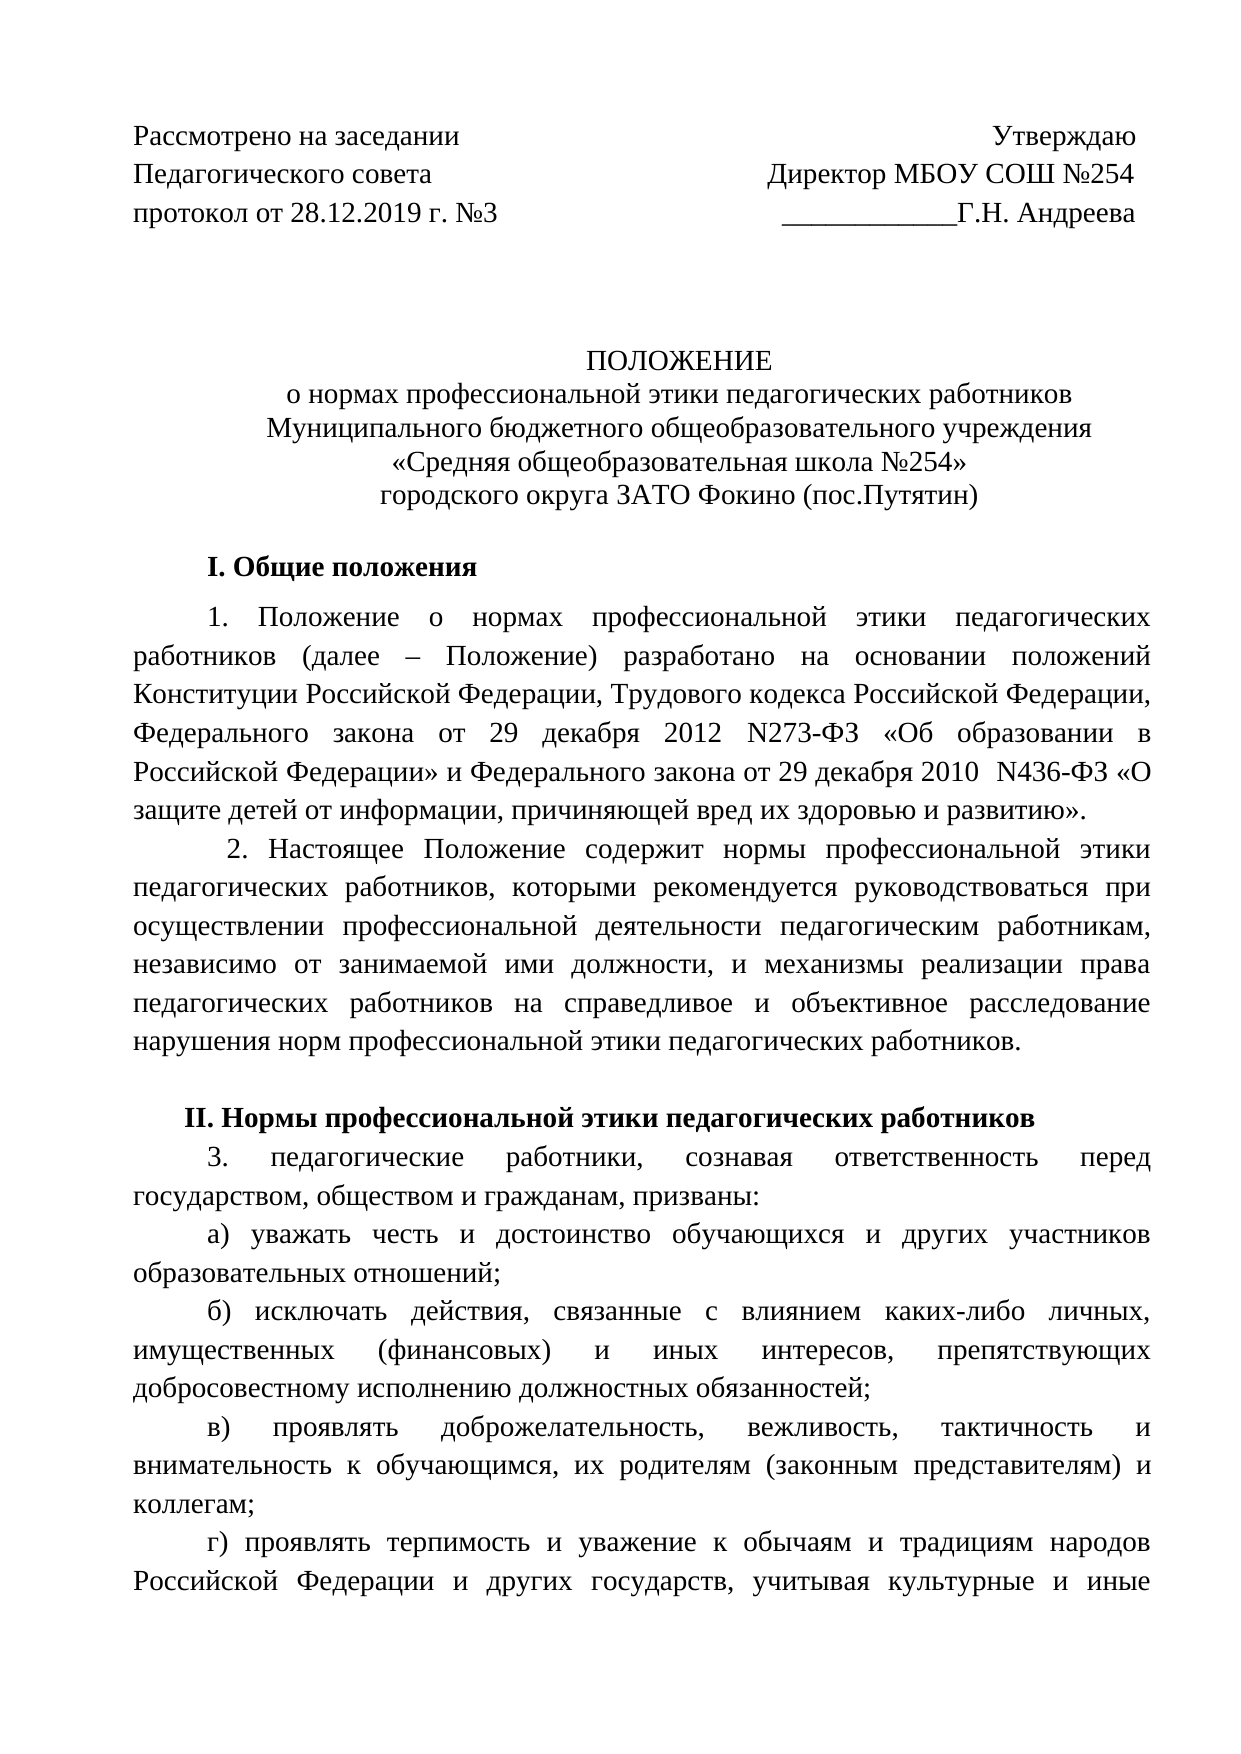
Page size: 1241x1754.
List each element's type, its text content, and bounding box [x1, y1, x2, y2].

text ПОЛОЖЕНИЕ [133, 343, 1152, 377]
text «Средняя общеобразовательная школа №254» [133, 444, 1152, 477]
text I. Общие положения [133, 549, 1152, 583]
text 2. Настоящее Положение содержит нормы профессиональной этики педагогических работников, которыми рекомендуется руководствоваться при осуществлении профессиональной деятельности педагогическим работникам, независимо от занимаемой ими должности, и механизмы реализации права педагогических работников на справедливое и объективное расследование нарушения норм профессиональной этики педагогических работников. [133, 831, 1152, 1057]
text Рассмотрено на заседании Утверждаю [133, 118, 1152, 152]
text Муниципального бюджетного общеобразовательного учреждения [133, 410, 1152, 444]
text в) проявлять доброжелательность, вежливость, тактичность и внимательность к обучающимся, их родителям (законным представителям) и коллегам; [133, 1409, 1152, 1519]
text городского округа ЗАТО Фокино (пос.Путятин) [133, 477, 1152, 511]
text а) уважать честь и достоинство обучающихся и других участников образовательных отношений; [133, 1216, 1152, 1288]
text 1. Положение о нормах профессиональной этики педагогических работников (далее – Положение) разработано на основании положений Конституции Российской Федерации, Трудового кодекса Российской Федерации, Федерального закона от 29 декабря 2012 N273-ФЗ «Об образовании в Российской Федерации» и Федерального закона от 29 декабря 2010 N436-ФЗ «О защите детей от информации, причиняющей вред их здоровью и развитию». [133, 599, 1152, 826]
text II. Нормы профессиональной этики педагогических работников [133, 1101, 1152, 1134]
text б) исключать действия, связанные с влиянием каких-либо личных, имущественных (финансовых) и иных интересов, препятствующих добросовестному исполнению должностных обязанностей; [133, 1293, 1152, 1404]
text о нормах профессиональной этики педагогических работников [133, 377, 1152, 410]
text 3. педагогические работники, сознавая ответственность перед государством, обществом и гражданам, призваны: [133, 1139, 1152, 1211]
text Педагогического совета Директор МБОУ СОШ №254 [133, 157, 1152, 190]
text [133, 1524, 1152, 1597]
text протокол от 28.12.2019 г. №3 ____________Г.Н. Андреева [133, 195, 1152, 229]
